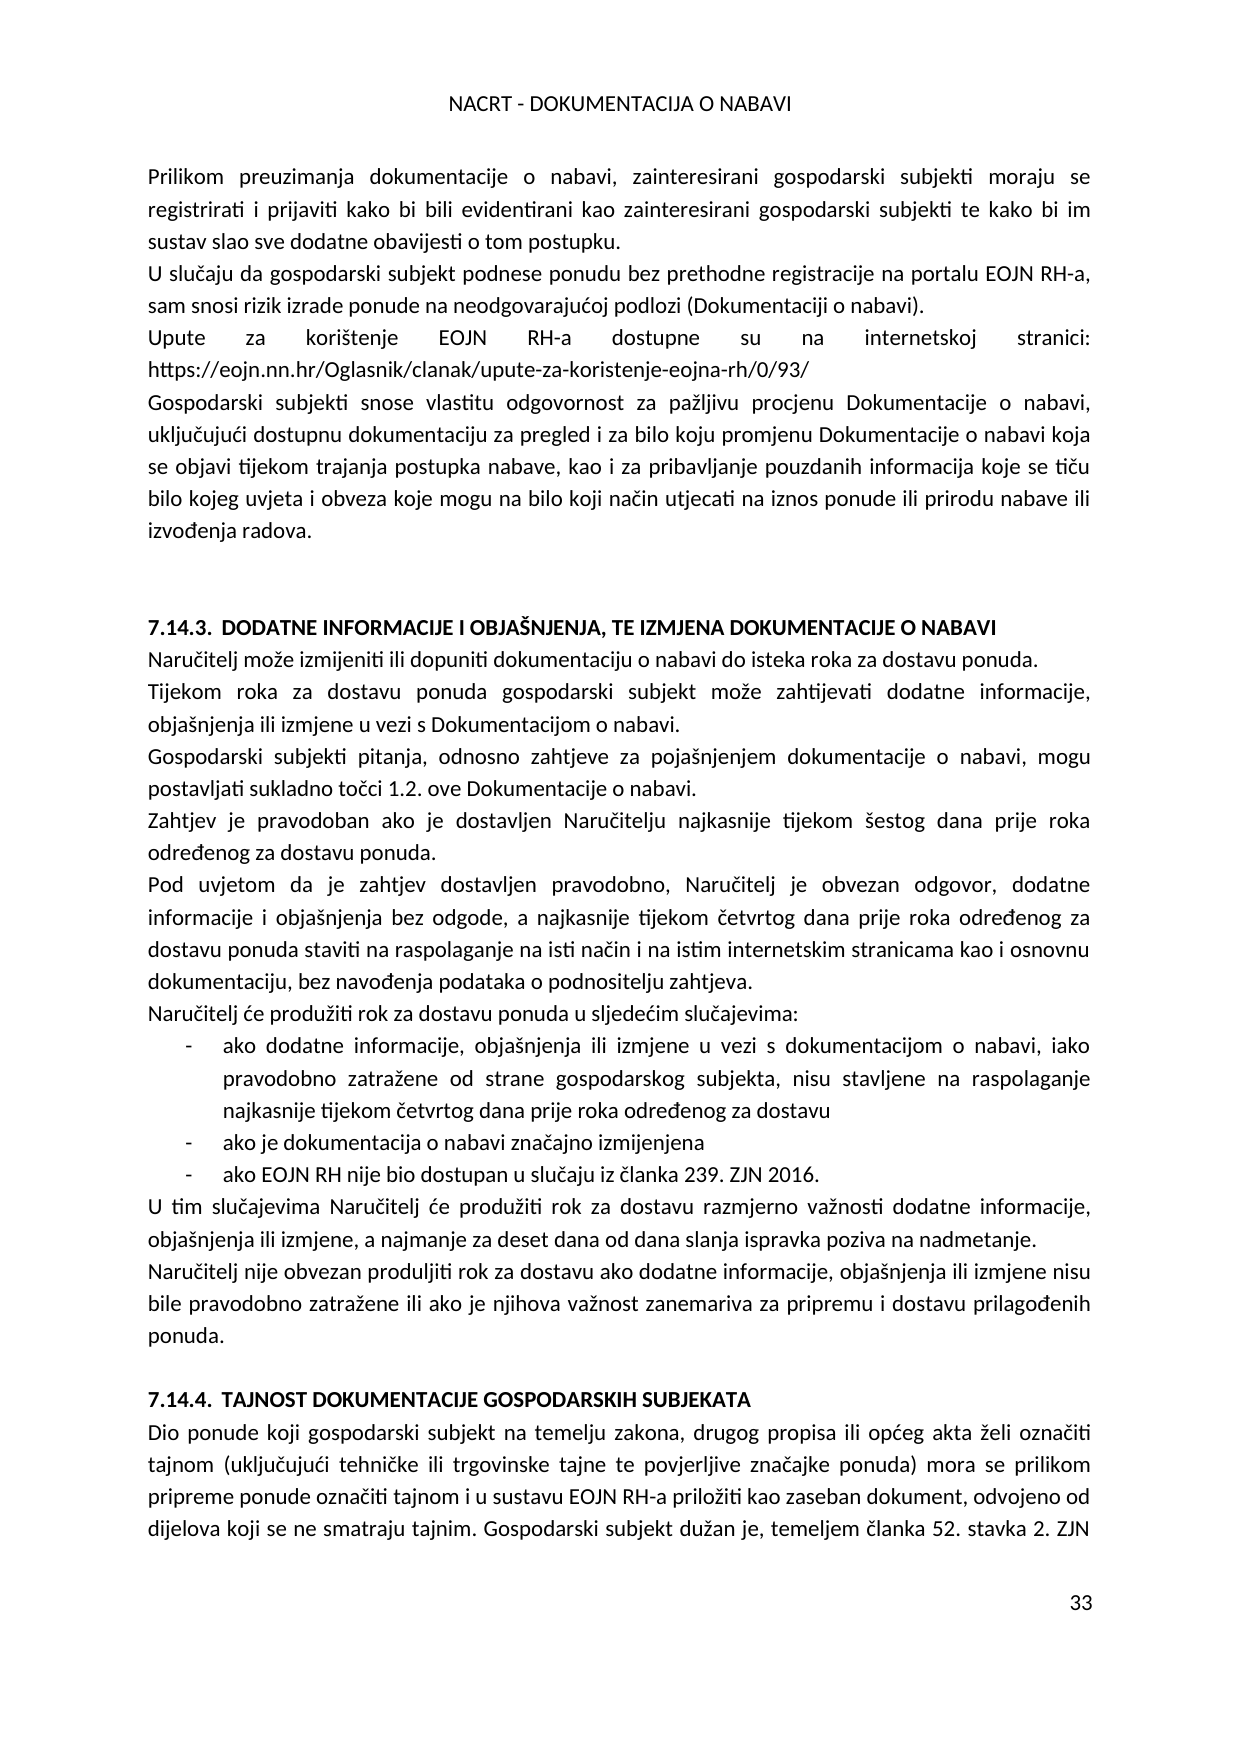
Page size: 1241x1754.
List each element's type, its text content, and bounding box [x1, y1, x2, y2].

text U slučaju da gospodarski subjekt podnese ponudu bez prethodne registracije na portalu EOJN RH-a, sam snosi rizik izrade ponude na neodgovarajućoj podlozi (Dokumentaciji o nabavi). [148, 259, 1092, 319]
text Zahtjev je pravodoban ako je dostavljen Naručitelju najkasnije tijekom šestog dana prije roka određenog za dostavu ponuda. [148, 806, 1092, 866]
text Naručitelj će produžiti rok za dostavu ponuda u sljedećim slučajevima: [148, 999, 1092, 1027]
text 7.14.4. TAJNOST DOKUMENTACIJE GOSPODARSKIH SUBJEKATA [148, 1386, 1092, 1414]
list ako EOJN RH nije bio dostupan u slučaju iz članka 239. ZJN 2016. [185, 1160, 1092, 1188]
text Gospodarski subjekti snose vlastitu odgovornost za pažljivu procjenu Dokumentacije o nabavi, uključujući dostupnu dokumentaciju za pregled i za bilo koju promjenu Dokumentacije o nabavi koja se objavi tijekom trajanja postupka nabave, kao i za pribavljanje pouzdanih informacija koje se tiču bilo kojeg uvjeta i obveza koje mogu na bilo koji način utjecati na iznos ponude ili prirodu nabave ili izvođenja radova. [148, 388, 1092, 544]
text Tijekom roka za dostavu ponuda gospodarski subjekt može zahtijevati dodatne informacije, objašnjenja ili izmjene u vezi s Dokumentacijom o nabavi. [148, 677, 1092, 738]
list ako dodatne informacije, objašnjenja ili izmjene u vezi s dokumentacijom o nabavi, iako pravodobno zatražene od strane gospodarskog subjekta, nisu stavljene na raspolaganje najkasnije tijekom četvrtog dana prije roka određenog za dostavu [185, 1032, 1092, 1124]
text Prilikom preuzimanja dokumentacije o nabavi, zainteresirani gospodarski subjekti moraju se registrirati i prijaviti kako bi bili evidentirani kao zainteresirani gospodarski subjekti te kako bi im sustav slao sve dodatne obavijesti o tom postupku. [148, 162, 1092, 255]
text Pod uvjetom da je zahtjev dostavljen pravodobno, Naručitelj je obvezan odgovor, dodatne informacije i objašnjenja bez odgode, a najkasnije tijekom četvrtog dana prije roka određenog za dostavu ponuda staviti na raspolaganje na isti način i na istim internetskim stranicama kao i osnovnu dokumentaciju, bez navođenja podataka o podnositelju zahtjeva. [148, 871, 1092, 995]
text U tim slučajevima Naručitelj će produžiti rok za dostavu razmjerno važnosti dodatne informacije, objašnjenja ili izmjene, a najmanje za deset dana od dana slanja ispravka poziva na nadmetanje. [148, 1192, 1092, 1253]
text Upute za korištenje EOJN RH-a dostupne su na internetskoj stranici: https://eojn.nn.hr/Oglasnik/clanak/upute-za-koristenje-eojna-rh/0/93/ [148, 323, 1092, 384]
text Naručitelj nije obvezan produljiti rok za dostavu ako dodatne informacije, objašnjenja ili izmjene nisu bile pravodobno zatražene ili ako je njihova važnost zanemariva za pripremu i dostavu prilagođenih ponuda. [148, 1257, 1092, 1349]
list ako je dokumentacija o nabavi značajno izmijenjena [185, 1128, 1092, 1156]
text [148, 1418, 1092, 1542]
text Gospodarski subjekti pitanja, odnosno zahtjeve za pojašnjenjem dokumentacije o nabavi, mogu postavljati sukladno točci 1.2. ove Dokumentacije o nabavi. [148, 742, 1092, 802]
text 7.14.3. DODATNE INFORMACIJE I OBJAŠNJENJA, TE IZMJENA DOKUMENTACIJE O NABAVI [148, 613, 1092, 641]
text Naručitelj može izmijeniti ili dopuniti dokumentaciju o nabavi do isteka roka za dostavu ponuda. [148, 645, 1092, 673]
